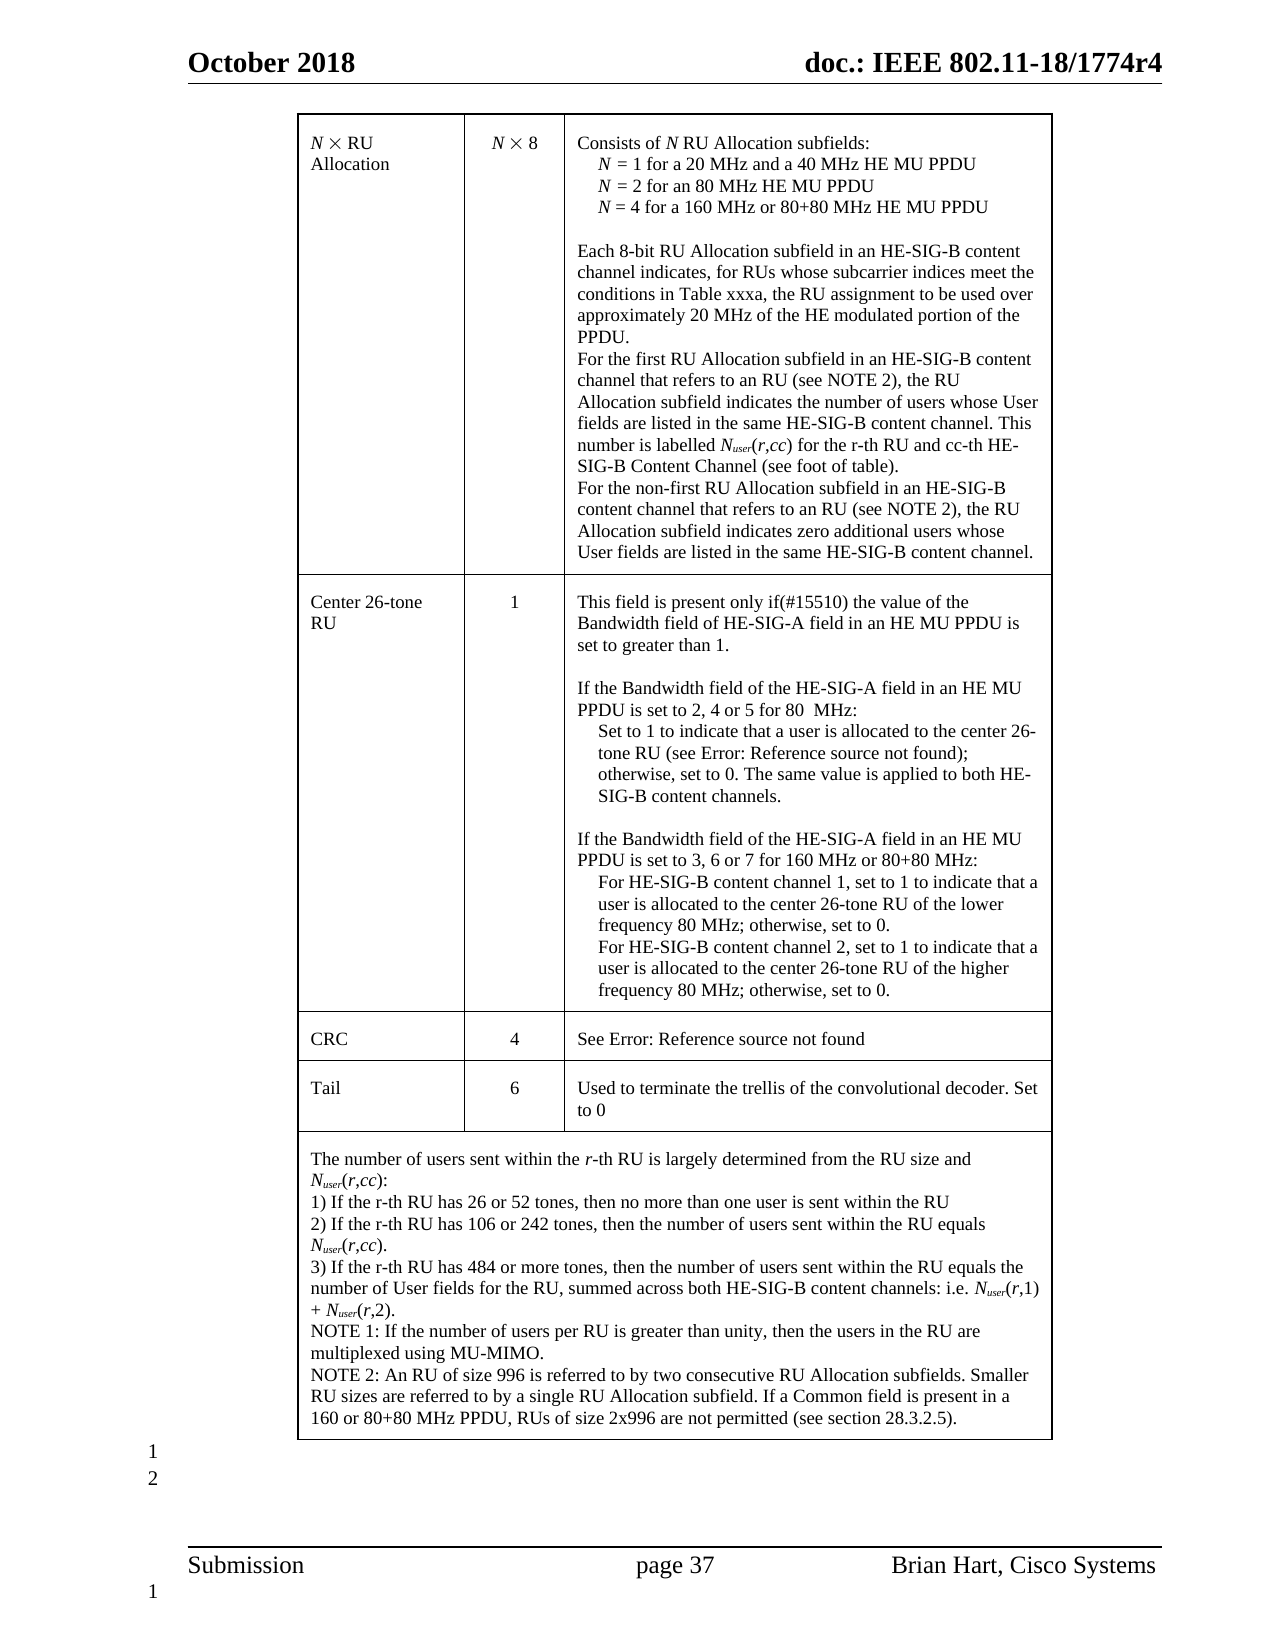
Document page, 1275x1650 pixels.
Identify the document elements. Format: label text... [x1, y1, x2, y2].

table_cell N  8 [465, 115, 564, 573]
table_cell Tail [299, 1061, 464, 1131]
table_cell This field is present only if(#15510) the value of the Bandwidth field of HE-SIG-A field in an HE MU PPDU is set to greater than 1. If the Bandwidth field of the HE-SIG-A field in an HE MU PPDU is set to 2, 4 or 5 for 80 MHz: Set to 1 to indicate that a user is allocated to the center 26-tone RU (see Figure 28-7 (RU locations in an 80 MHz HE PPDU(#16528))); otherwise, set to 0. The same value is applied to both HE-SIG-B content channels. If the Bandwidth field of the HE-SIG-A field in an HE MU PPDU is set to 3, 6 or 7 for 160 MHz or 80+80 MHz: For HE-SIG-B content channel 1, set to 1 to indicate that a user is allocated to the center 26-tone RU of the lower frequency 80 MHz; otherwise, set to 0. For HE-SIG-B content channel 2, set to 1 to indicate that a user is allocated to the center 26-tone RU of the higher frequency 80 MHz; otherwise, set to 0. [565, 575, 1051, 1011]
table_cell Center 26-tone RU [299, 575, 464, 1011]
table_cell N  RU Allocation [299, 115, 464, 573]
table_cell Consists of N RU Allocation subfields: N = 1 for a 20 MHz and a 40 MHz HE MU PPDU N = 2 for an 80 MHz HE MU PPDU N = 4 for a 160 MHz or 80+80 MHz HE MU PPDU Each 8-bit RU Allocation subfield in an HE-SIG-B content channel indicates, for RUs whose subcarrier indices meet the conditions in Table xxxa, the RU assignment to be used over approximately 20 MHz of the HE modulated portion of the PPDU. For the first RU Allocation subfield in an HE-SIG-B content channel that refers to an RU (see NOTE 2), the RU Allocation subfield indicates the number of users whose User fields are listed in the same HE-SIG-B content channel. This number is labelled Nuser(r,cc) for the r-th RU and cc-th HE-SIG-B Content Channel (see foot of table). For the non-first RU Allocation subfield in an HE-SIG-B content channel that refers to an RU (see NOTE 2), the RU Allocation subfield indicates zero additional users whose User fields are listed in the same HE-SIG-B content channel. [565, 115, 1051, 573]
table_cell 1 [465, 575, 564, 1011]
table_cell 6 [465, 1061, 564, 1131]
table_cell The number of users sent within the r-th RU is largely determined from the RU size and Nuser(r,cc): 1) If the r-th RU has 26 or 52 tones, then no more than one user is sent within the RU 2) If the r-th RU has 106 or 242 tones, then the number of users sent within the RU equals Nuser(r,cc). 3) If the r-th RU has 484 or more tones, then the number of users sent within the RU equals the number of User fields for the RU, summed across both HE-SIG-B content channels: i.e. Nuser(r,1) + Nuser(r,2). NOTE 1: If the number of users per RU is greater than unity, then the users in the RU are multiplexed using MU-MIMO. NOTE 2: An RU of size 996 is referred to by two consecutive RU Allocation subfields. Smaller RU sizes are referred to by a single RU Allocation subfield. If a Common field is present in a 160 or 80+80 MHz PPDU, RUs of size 2x996 are not permitted (see section 28.3.2.5). [299, 1132, 1051, 1438]
table_cell Used to terminate the trellis of the convolutional decoder. Set to 0 [565, 1061, 1051, 1131]
table_cell CRC [299, 1012, 464, 1060]
table_cell 4 [465, 1012, 564, 1060]
